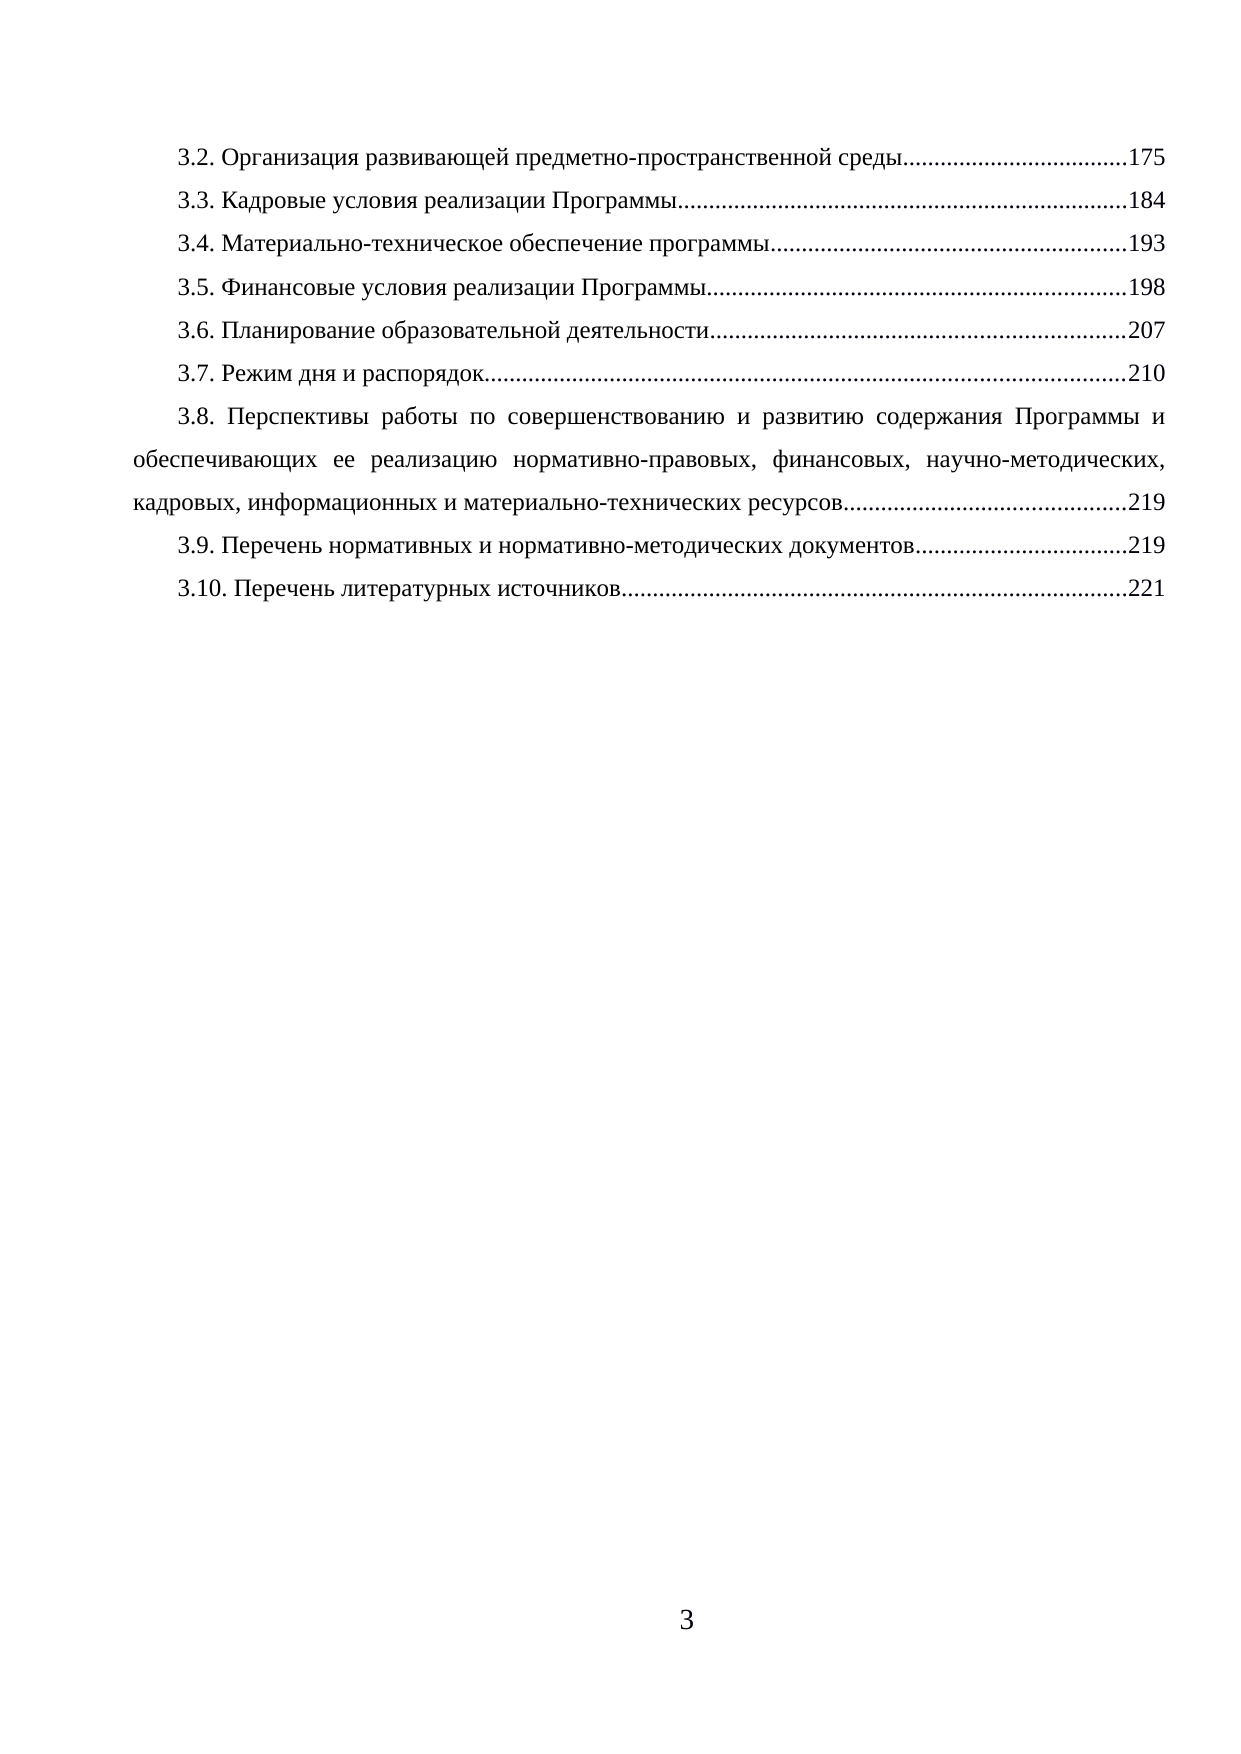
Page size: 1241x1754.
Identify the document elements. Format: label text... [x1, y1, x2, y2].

text 3.8. Перспективы работы по совершенствованию и развитию содержания Программы и обеспечивающих ее реализацию нормативно-правовых, финансовых, научно-методических, кадровых, информационных и материально-технических ресурсов 219 [133, 401, 1166, 516]
text 3.4. Материально-техническое обеспечение программы 193 [133, 228, 1166, 257]
text 3.10. Перечень литературных источников 221 [133, 573, 1166, 602]
text 3.2. Организация развивающей предметно-пространственной среды 175 [133, 142, 1166, 171]
text 3.9. Перечень нормативных и нормативно-методических документов 219 [133, 530, 1166, 559]
text 3.6. Планирование образовательной деятельности 207 [133, 315, 1166, 343]
text 3.3. Кадровые условия реализации Программы 184 [133, 185, 1166, 214]
text 3.7. Режим дня и распорядок 210 [133, 358, 1166, 387]
text 3.5. Финансовые условия реализации Программы 198 [133, 272, 1166, 300]
